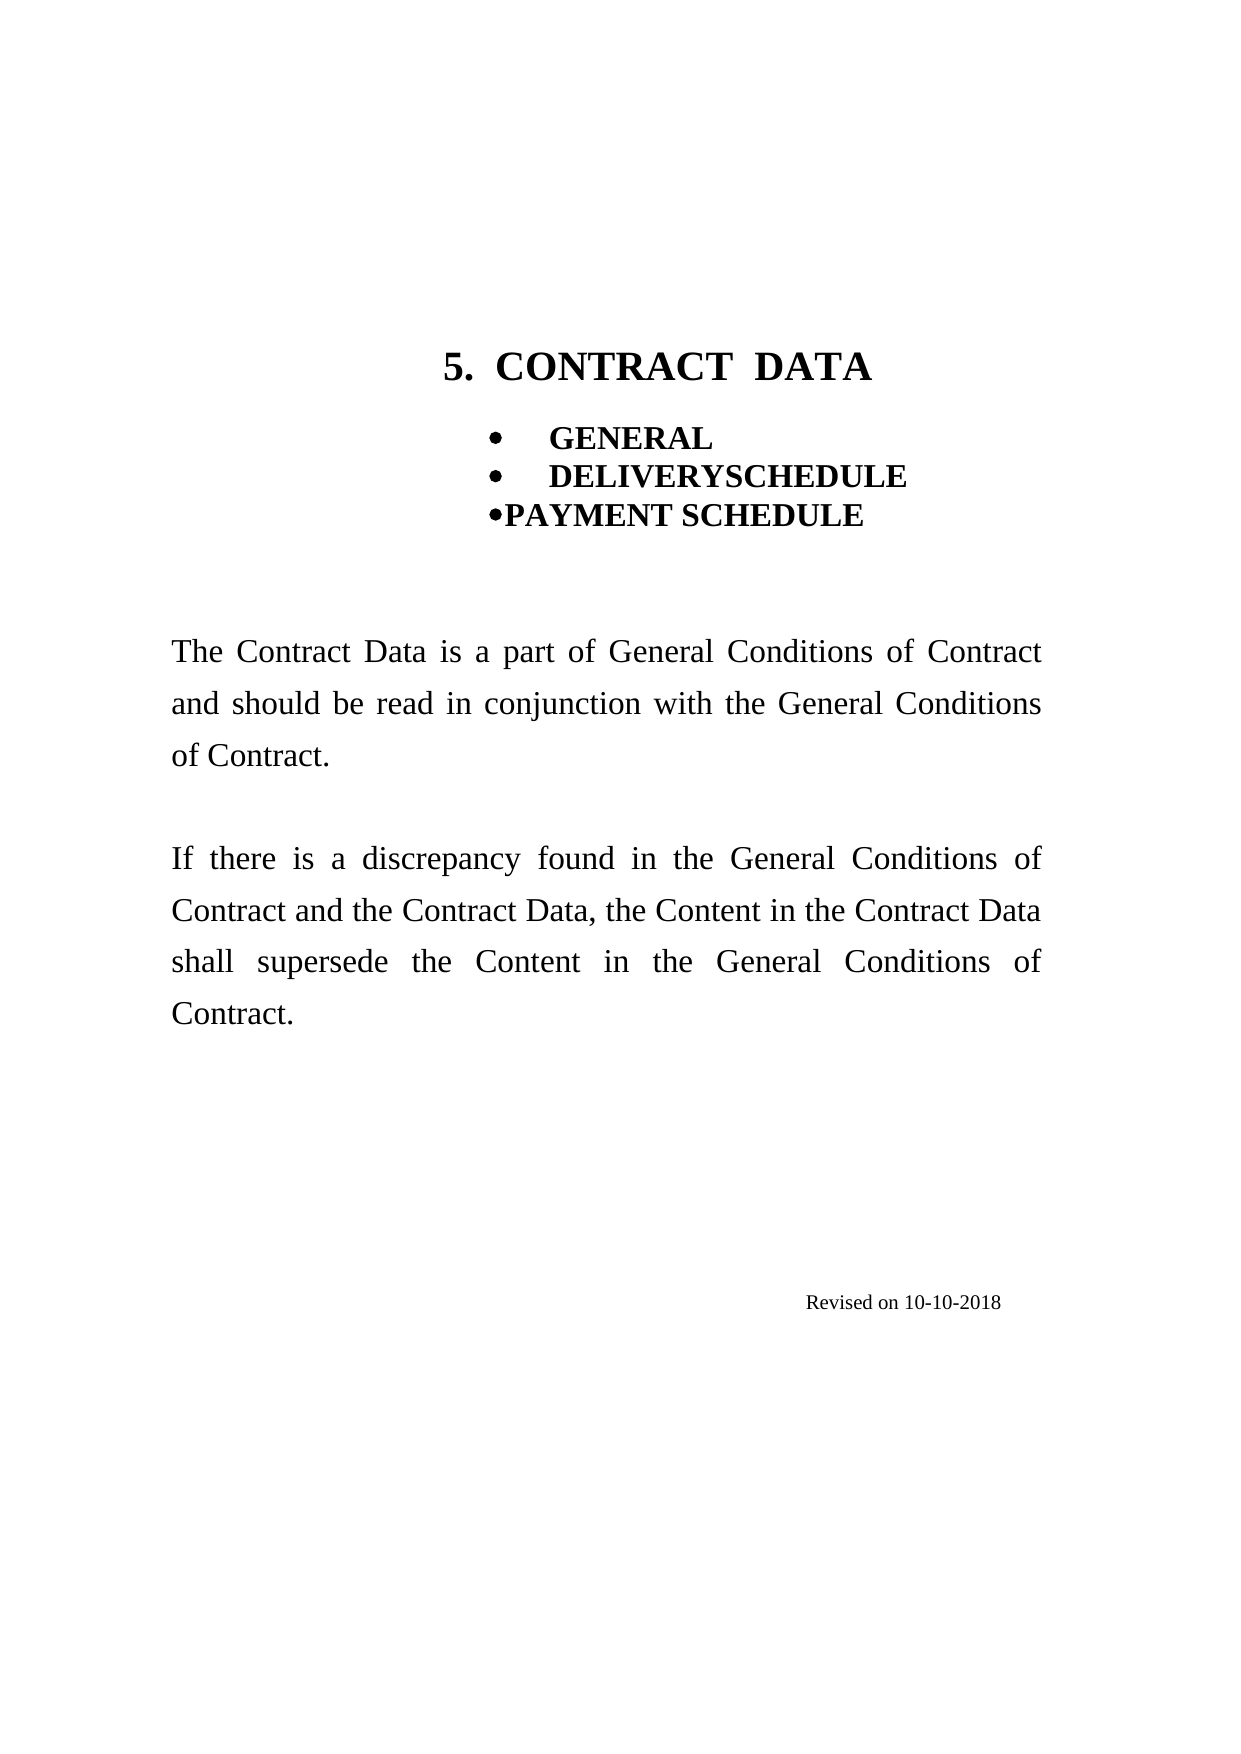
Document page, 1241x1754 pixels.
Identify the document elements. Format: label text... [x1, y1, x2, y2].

list DELIVERYSCHEDULE [490, 457, 1090, 495]
list GENERAL [490, 418, 1090, 457]
text 5. CONTRACT DATA [150, 342, 1090, 389]
list PAYMENT SCHEDULE [490, 495, 1090, 533]
